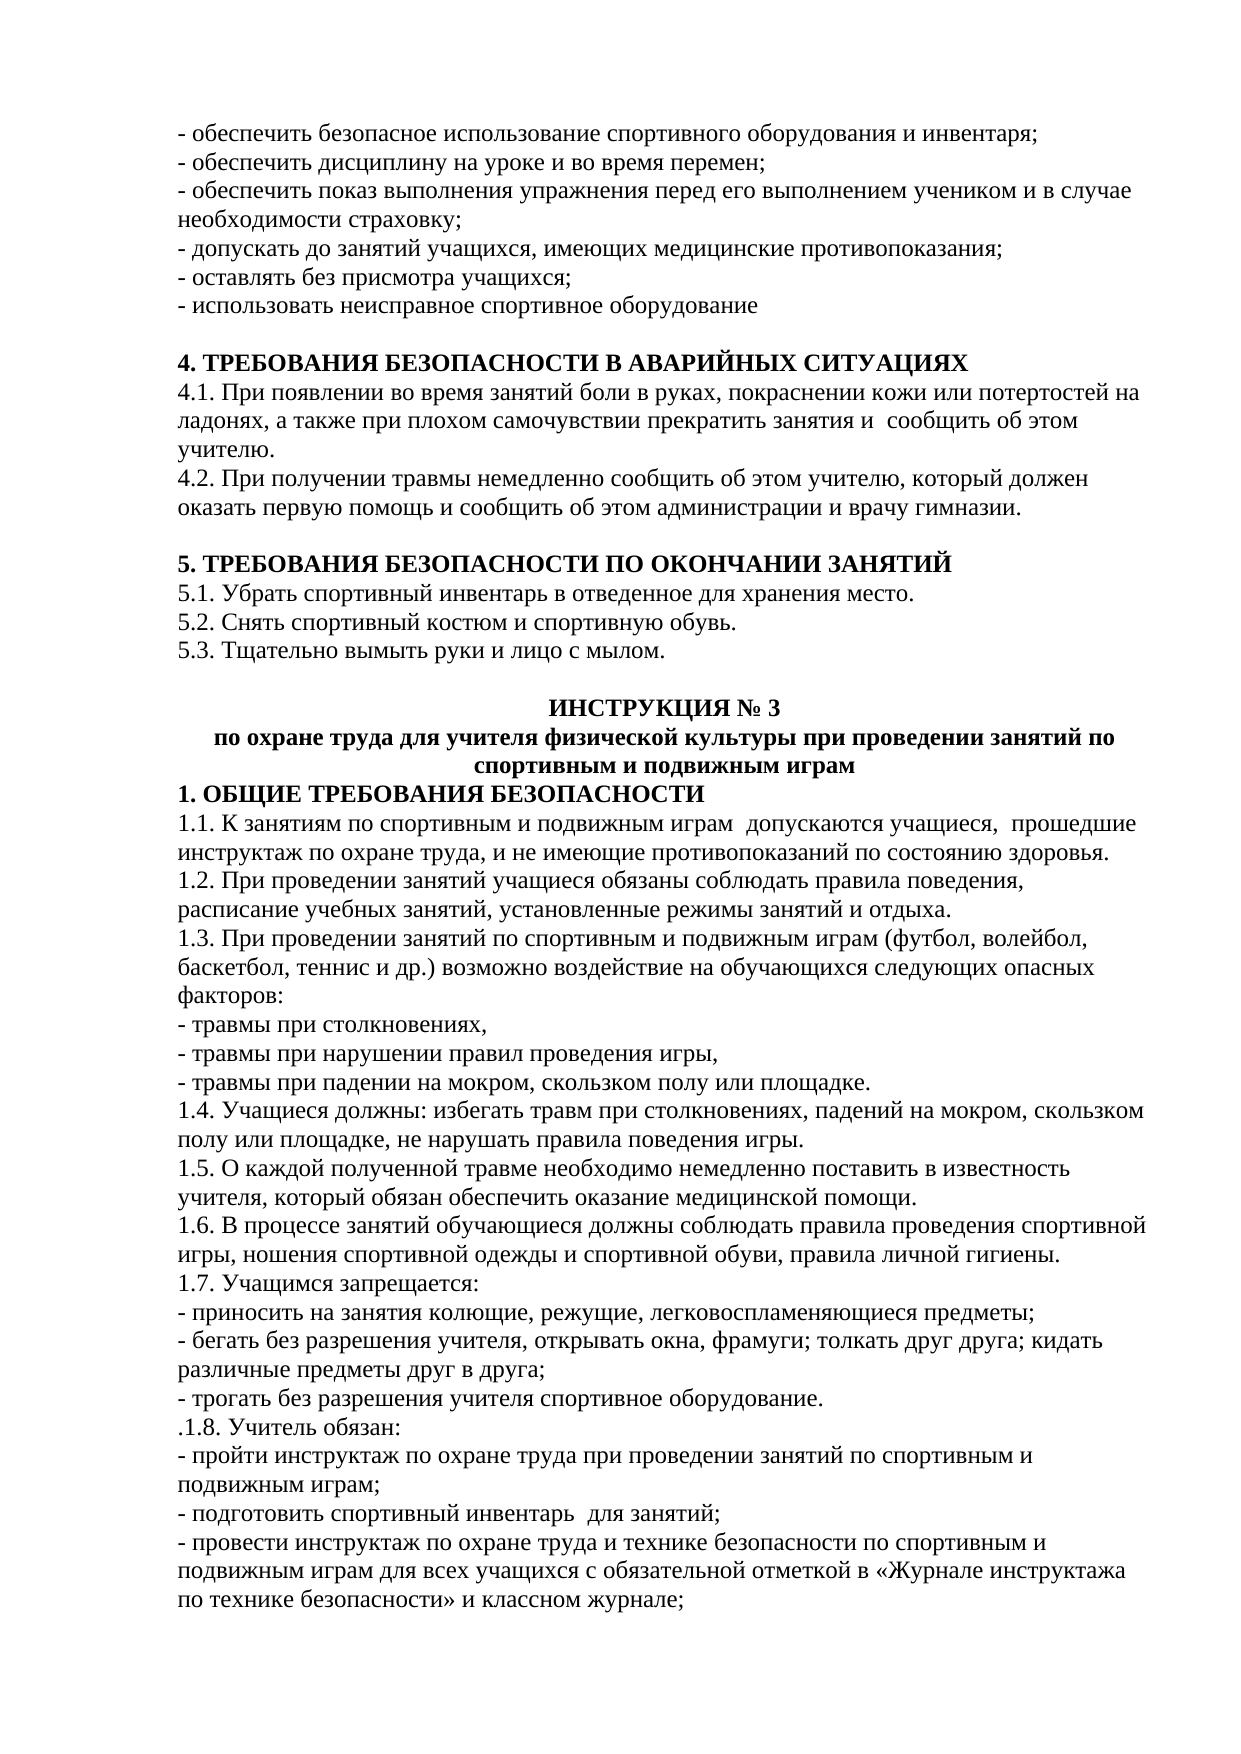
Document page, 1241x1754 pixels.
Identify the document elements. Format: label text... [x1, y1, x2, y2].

text - приносить на занятия колющие, режущие, легковоспламеняющиеся предметы; [177, 1297, 1152, 1326]
text - травмы при нарушении правил проведения игры, [177, 1038, 1152, 1067]
text - провести инструктаж по охране труда и технике безопасности по спортивным и подвижным играм для всех учащихся с обязательной отметкой в «Журнале инструктажа по технике безопасности» и классном журнале; [177, 1527, 1152, 1613]
text - травмы при падении на мокром, скользком полу или площадке. [177, 1067, 1152, 1096]
text - обеспечить безопасное использование спортивного оборудования и инвентаря; [177, 118, 1152, 147]
text ИНСТРУКЦИЯ № 3 по охране труда для учителя физической культуры при проведении занятий по спортивным и подвижным играм [177, 693, 1152, 779]
text - пройти инструктаж по охране труда при проведении занятий по спортивным и подвижным играм; [177, 1441, 1152, 1498]
text 1.4. Учащиеся должны: избегать травм при столкновениях, падений на мокром, скользком полу или площадке, не нарушать правила поведения игры. 1.5. О каждой полученной травме необходимо немедленно поставить в известность учителя, который обязан обеспечить оказание медицинской помощи. 1.6. В процессе занятий обучающиеся должны соблюдать правила проведения спортивной игры, ношения спортивной одежды и спортивной обуви, правила личной гигиены. 1.7. Учащимся запрещается: [177, 1096, 1152, 1297]
text 5.2. Снять спортивный костюм и спортивную обувь. [177, 607, 1152, 636]
text - обеспечить дисциплину на уроке и во время перемен; [177, 147, 1152, 176]
text - подготовить спортивный инвентарь для занятий; [177, 1498, 1152, 1527]
text - обеспечить показ выполнения упражнения перед его выполнением учеником и в случае необходимости страховку; [177, 176, 1152, 233]
text 5.3. Тщательно вымыть руки и лицо с мылом. [177, 636, 1152, 664]
text 5. ТРЕБОВАНИЯ БЕЗОПАСНОСТИ ПО ОКОНЧАНИИ ЗАНЯТИЙ 5.1. Убрать спортивный инвентарь в отведенное для хранения место. [177, 549, 1152, 607]
text - трогать без разрешения учителя спортивное оборудование. [177, 1383, 1152, 1412]
text 4. ТРЕБОВАНИЯ БЕЗОПАСНОСТИ В АВАРИЙНЫХ СИТУАЦИЯХ 4.1. При появлении во время занятий боли в руках, покраснении кожи или потертостей на ладонях, а также при плохом самочувствии прекратить занятия и сообщить об этом учителю. 4.2. При получении травмы немедленно сообщить об этом учителю, который должен оказать первую помощь и сообщить об этом администрации и врачу гимназии. [177, 348, 1152, 521]
text - использовать неисправное спортивное оборудование [177, 291, 1152, 319]
text - допускать до занятий учащихся, имеющих медицинские противопоказания; [177, 233, 1152, 262]
text - бегать без разрешения учителя, открывать окна, фрамуги; толкать друг друга; кидать различные предметы друг в друга; [177, 1326, 1152, 1383]
text - травмы при столкновениях, [177, 1009, 1152, 1038]
text 1. ОБЩИЕ ТРЕБОВАНИЯ БЕЗОПАСНОСТИ 1.1. К занятиям по спортивным и подвижным играм допускаются учащиеся, прошедшие инструктаж по охране труда, и не имеющие противопоказаний по состоянию здоровья. 1.2. При проведении занятий учащиеся обязаны соблюдать правила поведения, расписание учебных занятий, установленные режимы занятий и отдыха. 1.3. При проведении занятий по спортивным и подвижным играм (футбол, волейбол, баскетбол, теннис и др.) возможно воздействие на обучающихся следующих опасных факторов: [177, 779, 1152, 1009]
text .1.8. Учитель обязан: [177, 1412, 1152, 1441]
text - оставлять без присмотра учащихся; [177, 262, 1152, 291]
